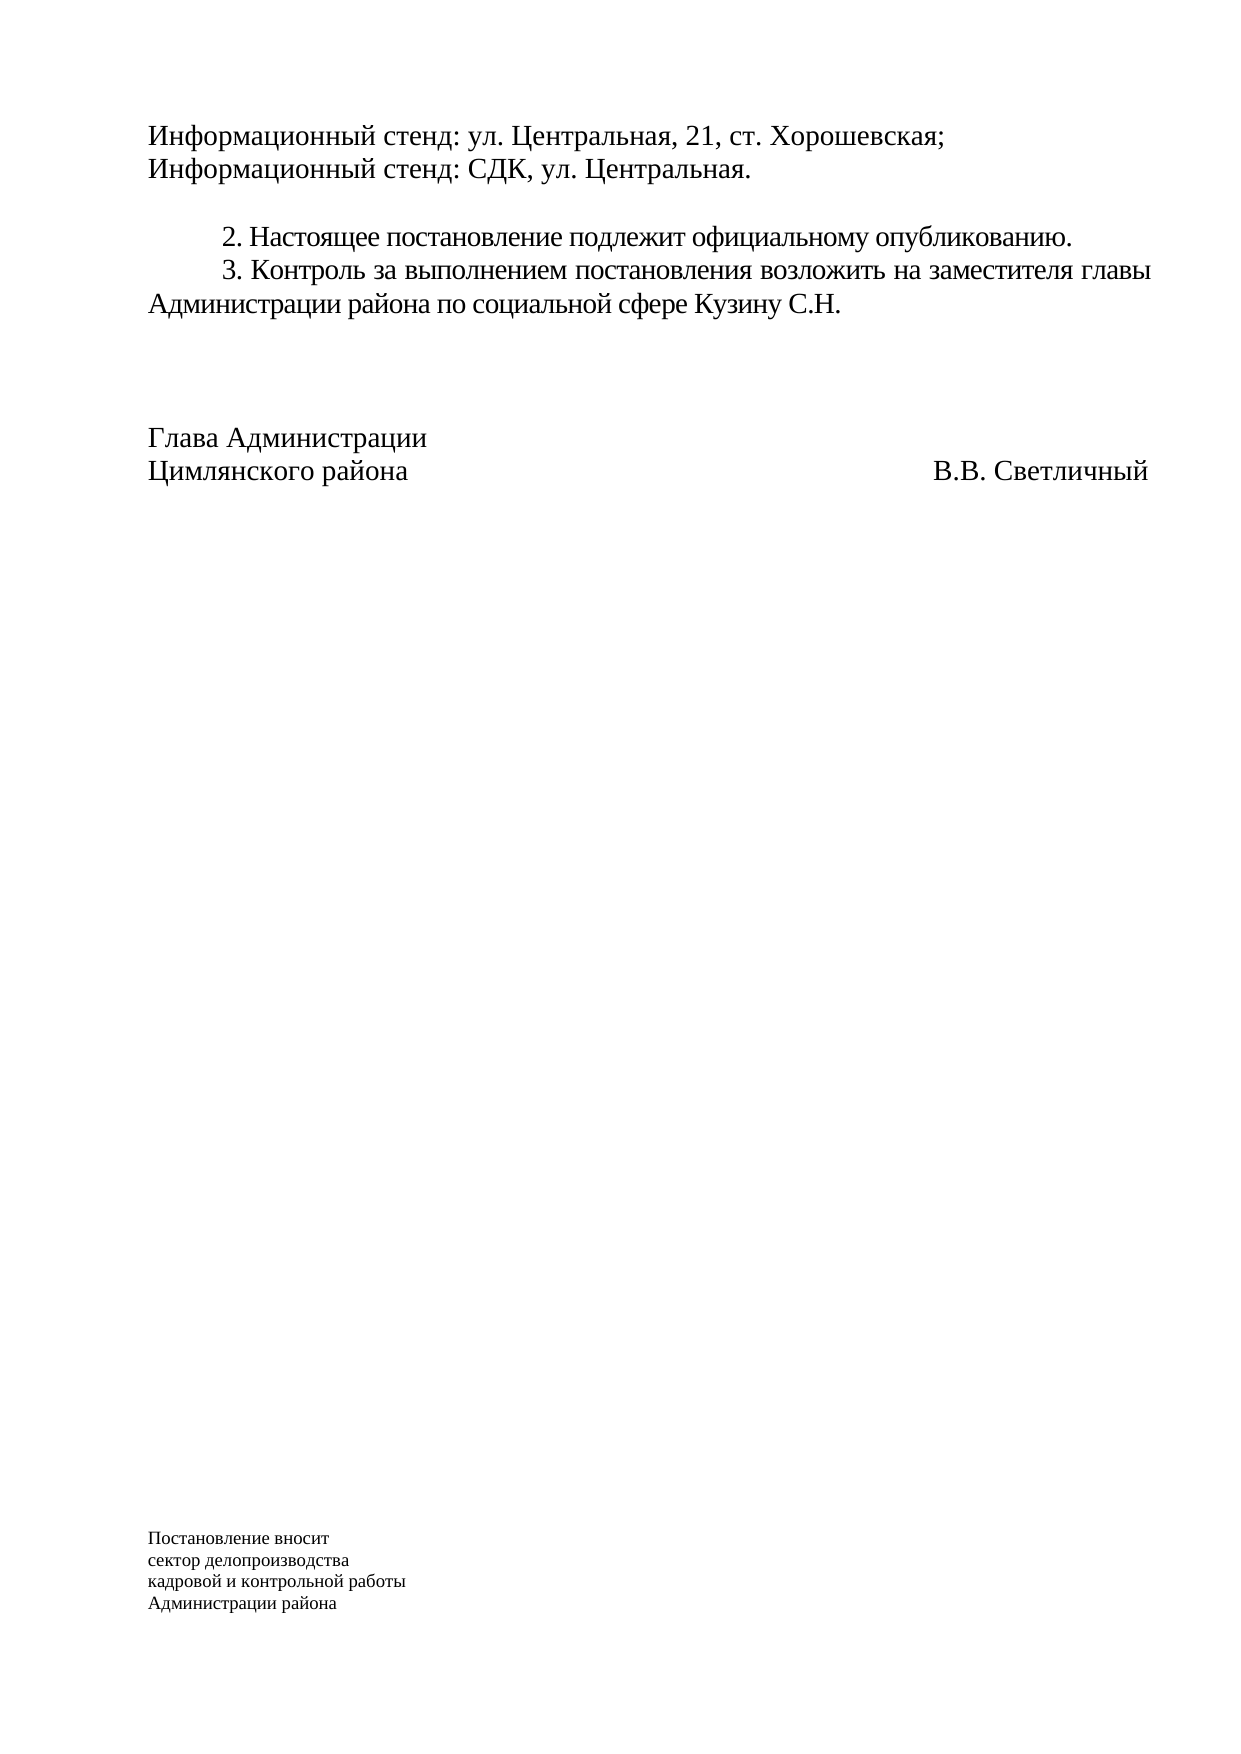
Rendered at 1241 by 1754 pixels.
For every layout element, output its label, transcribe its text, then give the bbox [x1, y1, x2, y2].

text Администрации района [148, 1592, 1152, 1613]
text кадровой и контрольной работы [148, 1570, 1152, 1592]
text 2. Настоящее постановление подлежит официальному опубликованию. [148, 219, 1152, 252]
text Информационный стенд: СДК, ул. Центральная. [148, 152, 1152, 185]
text 3. Контроль за выполнением постановления возложить на заместителя главы Администрации района по социальной сфере Кузину С.Н. [148, 252, 1152, 319]
text Глава Администрации [148, 420, 1152, 453]
text сектор делопроизводства [148, 1548, 1152, 1570]
text Информационный стенд: ул. Центральная, 21, ст. Хорошевская; [148, 118, 1152, 152]
text Постановление вносит [148, 1527, 1152, 1548]
text Цимлянского района В.В. Светличный [148, 453, 1152, 487]
